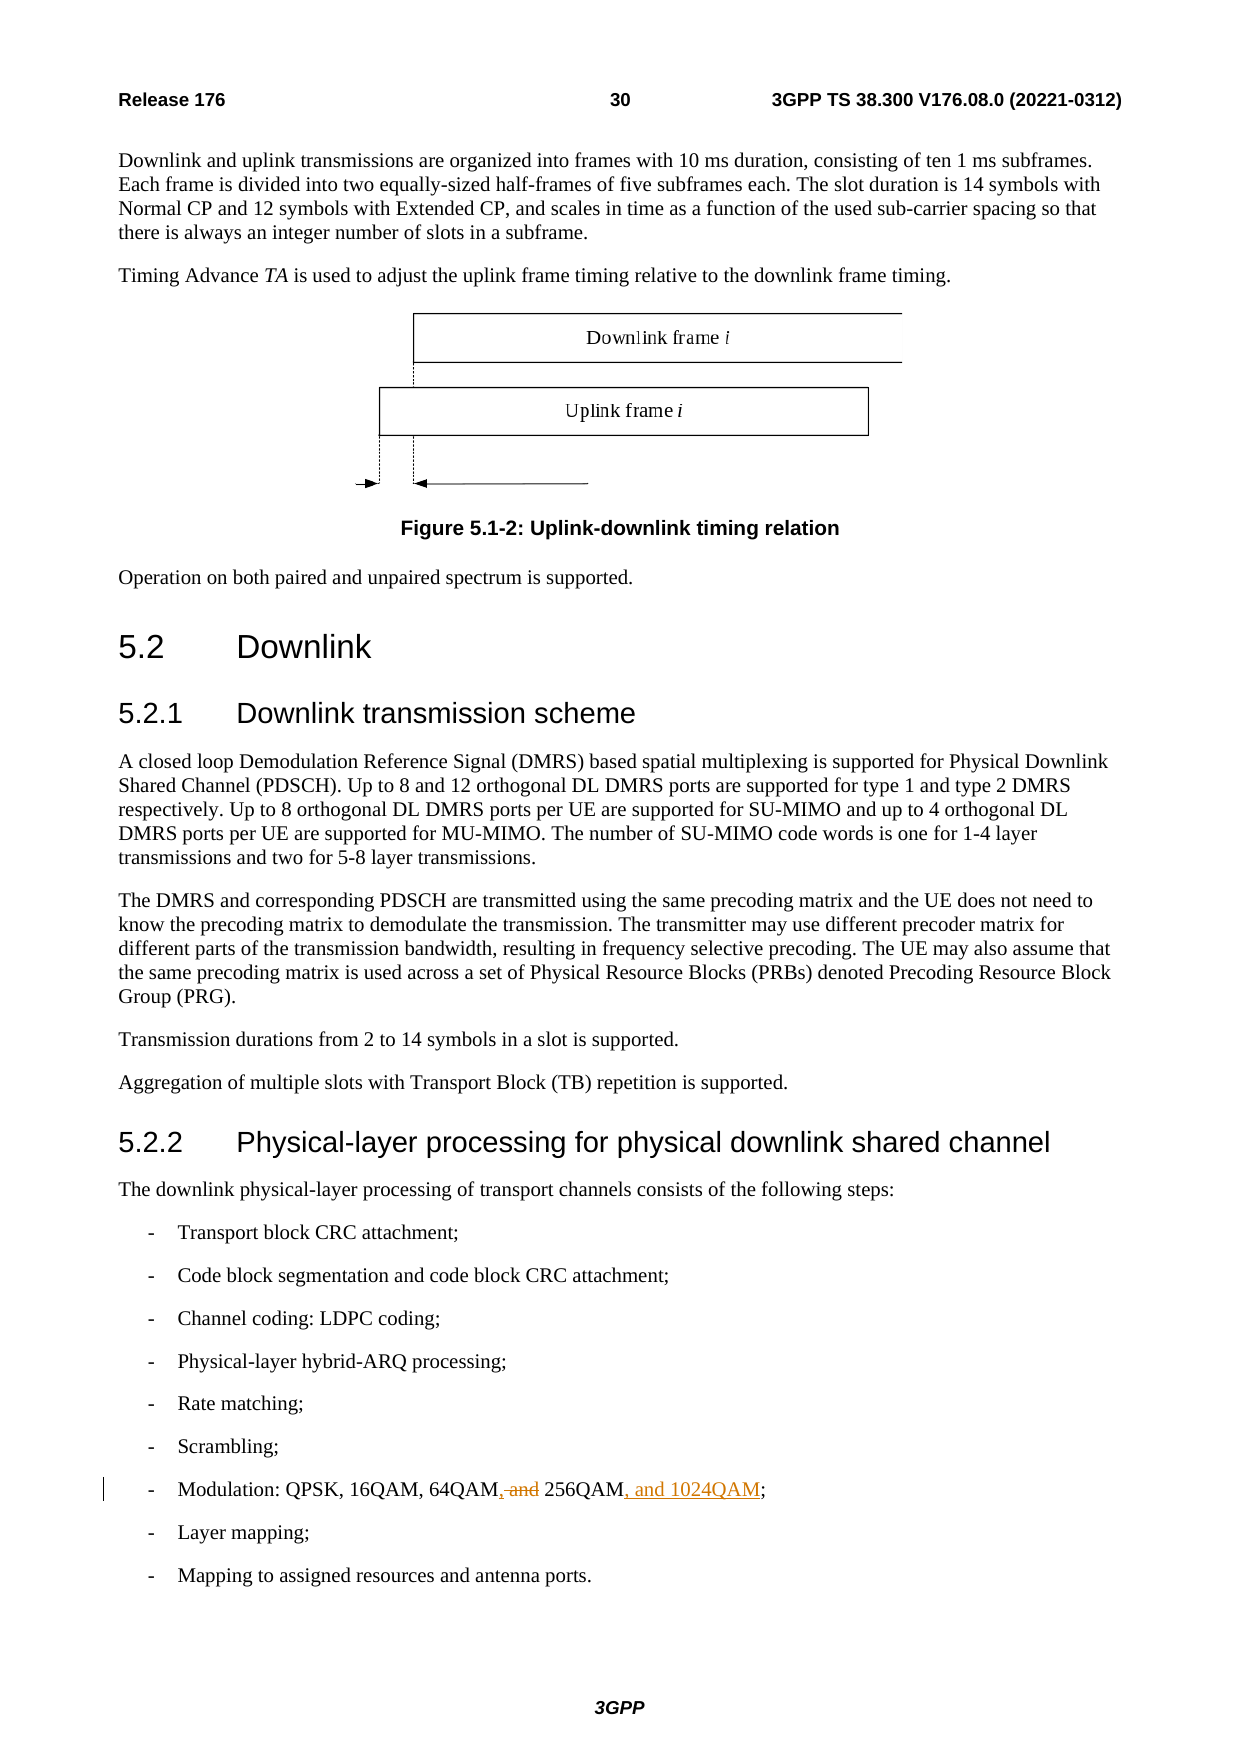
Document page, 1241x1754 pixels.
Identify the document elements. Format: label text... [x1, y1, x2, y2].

text The downlink physical-layer processing of transport channels consists of the following steps: [118, 1177, 1122, 1201]
text - Scrambling; [148, 1434, 1122, 1458]
text Timing Advance TA is used to adjust the uplink frame timing relative to the downlink frame timing. [118, 262, 1122, 287]
text Downlink and uplink transmissions are organized into frames with 10 ms duration, consisting of ten 1 ms subframes. Each frame is divided into two equally-sized half-frames of five subframes each. The slot duration is 14 symbols with Normal CP and 12 symbols with Extended CP, and scales in time as a function of the used sub-carrier spacing so that there is always an integer number of slots in a subframe. [118, 147, 1122, 244]
text Transmission durations from 2 to 14 symbols in a slot is supported. [118, 1027, 1122, 1051]
text - Channel coding: LDPC coding; [148, 1306, 1122, 1330]
text A closed loop Demodulation Reference Signal (DMRS) based spatial multiplexing is supported for Physical Downlink Shared Channel (PDSCH). Up to 8 and 12 orthogonal DL DMRS ports are supported for type 1 and type 2 DMRS respectively. Up to 8 orthogonal DL DMRS ports per UE are supported for SU-MIMO and up to 4 orthogonal DL DMRS ports per UE are supported for MU-MIMO. The number of SU-MIMO code words is one for 1-4 layer transmissions and two for 5-8 layer transmissions. [118, 749, 1122, 869]
text - Layer mapping; [148, 1520, 1122, 1544]
text The DMRS and corresponding PDSCH are transmitted using the same precoding matrix and the UE does not need to know the precoding matrix to demodulate the transmission. The transmitter may use different precoder matrix for different parts of the transmission bandwidth, resulting in frequency selective precoding. The UE may also assume that the same precoding matrix is used across a set of Physical Resource Blocks (PRBs) denoted Precoding Resource Block Group (PRG). [118, 888, 1122, 1008]
text Aggregation of multiple slots with Transport Block (TB) repetition is supported. [118, 1070, 1122, 1094]
text Figure 5.1-2: Uplink-downlink timing relation [118, 516, 1122, 540]
text - Transport block CRC attachment; [148, 1220, 1122, 1244]
text Operation on both paired and unpaired spectrum is supported. [118, 565, 1122, 589]
subtitle 5.2.2 Physical-layer processing for physical downlink shared channel [118, 1125, 1122, 1158]
subtitle 5.2 Downlink [118, 627, 1122, 665]
text - Code block segmentation and code block CRC attachment; [148, 1263, 1122, 1287]
text - Physical-layer hybrid-ARQ processing; [148, 1348, 1122, 1373]
text - Rate matching; [148, 1391, 1122, 1415]
text - Modulation: QPSK, 16QAM, 64QAM 256QAM; [148, 1477, 1122, 1501]
text - Mapping to assigned resources and antenna ports. [148, 1563, 1122, 1587]
subtitle 5.2.1 Downlink transmission scheme [118, 696, 1122, 730]
